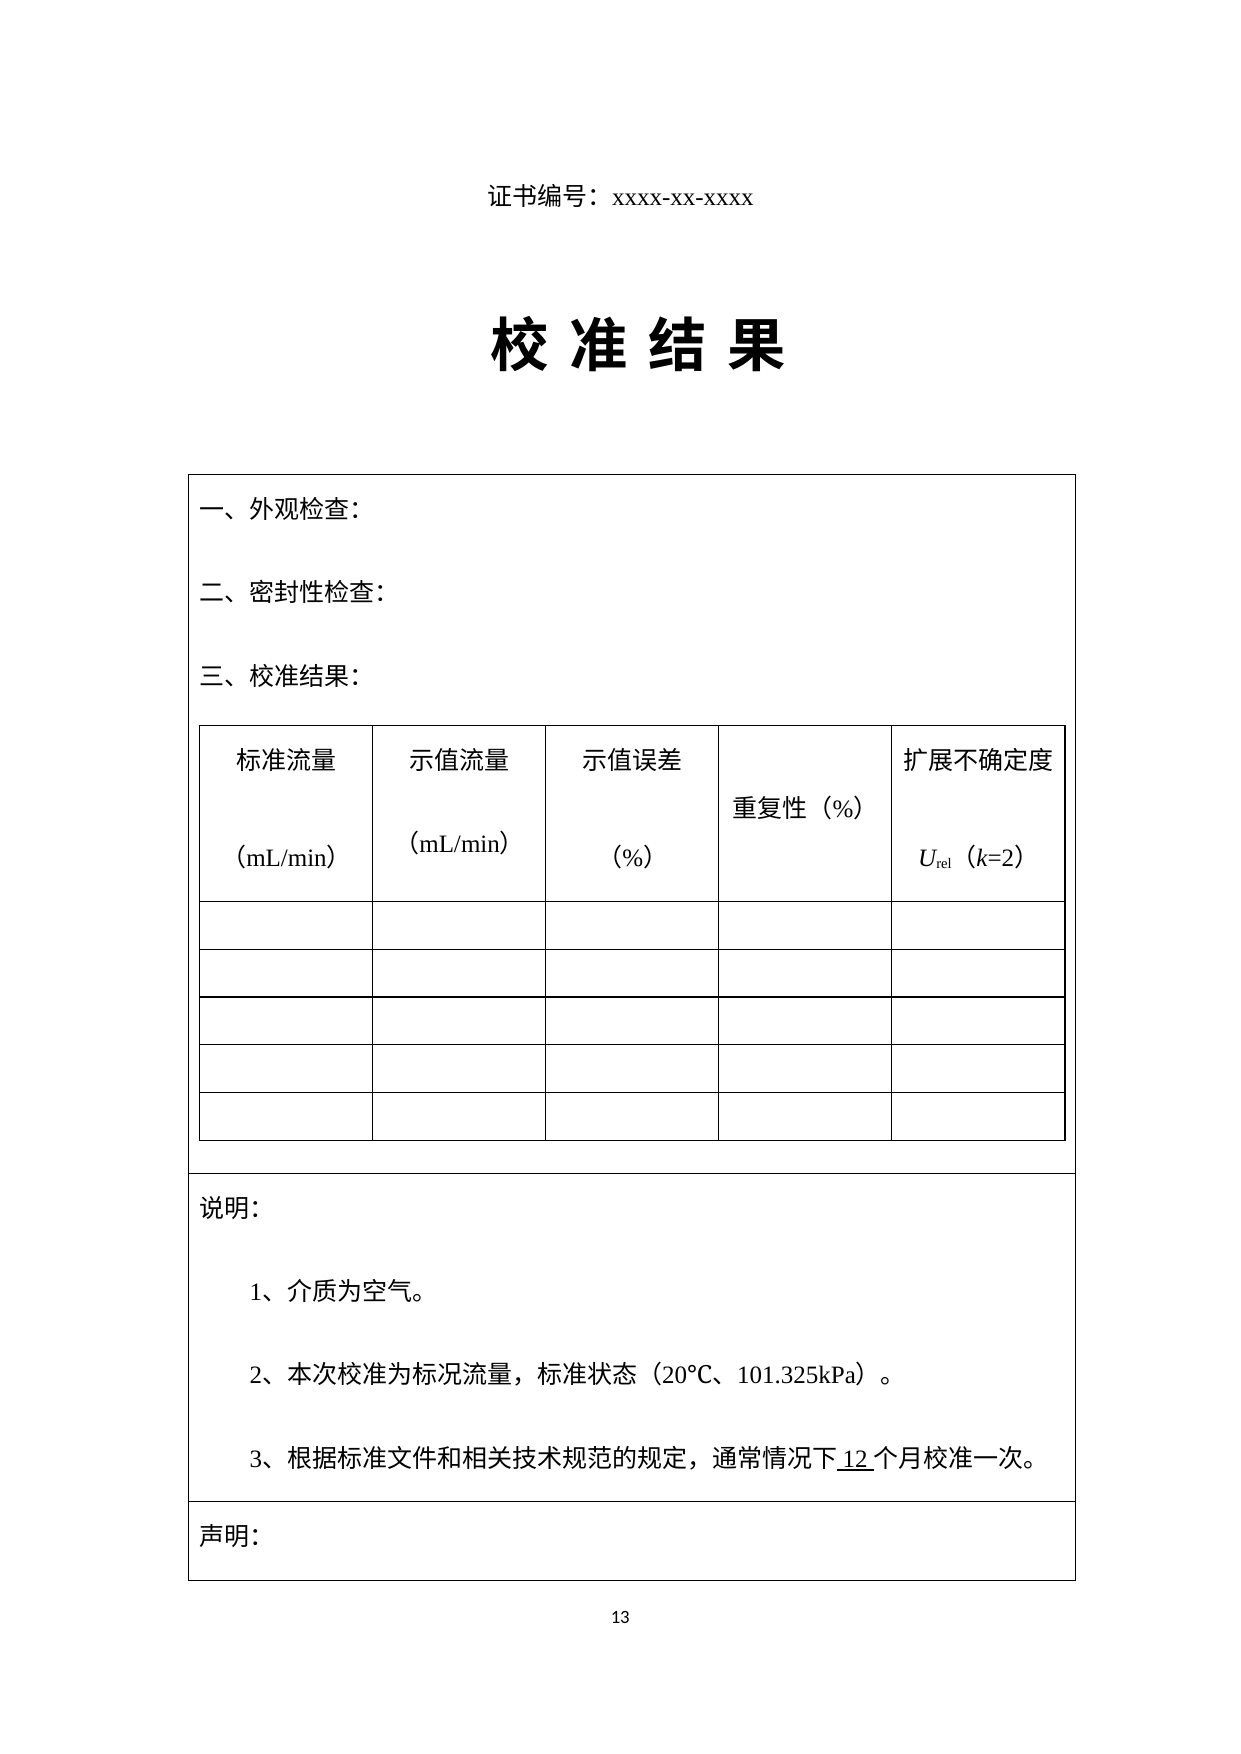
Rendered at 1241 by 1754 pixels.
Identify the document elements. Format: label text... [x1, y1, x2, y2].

text 校准结果 [187, 292, 1053, 389]
text 证书编号：xxxx-xx-xxxx [187, 162, 1053, 227]
table_cell 说明： 介质为空气。 本次校准为标况流量，标准状态（20℃、101.325kPa）。 3、根据标准文件和相关技术规范的规定，通常情况下 12 个月校准一次。 [189, 1174, 1075, 1501]
table_header 一、外观检查： 二、密封性检查： 三、校准结果： [189, 475, 1075, 1173]
table_cell 声明： [189, 1502, 1075, 1580]
